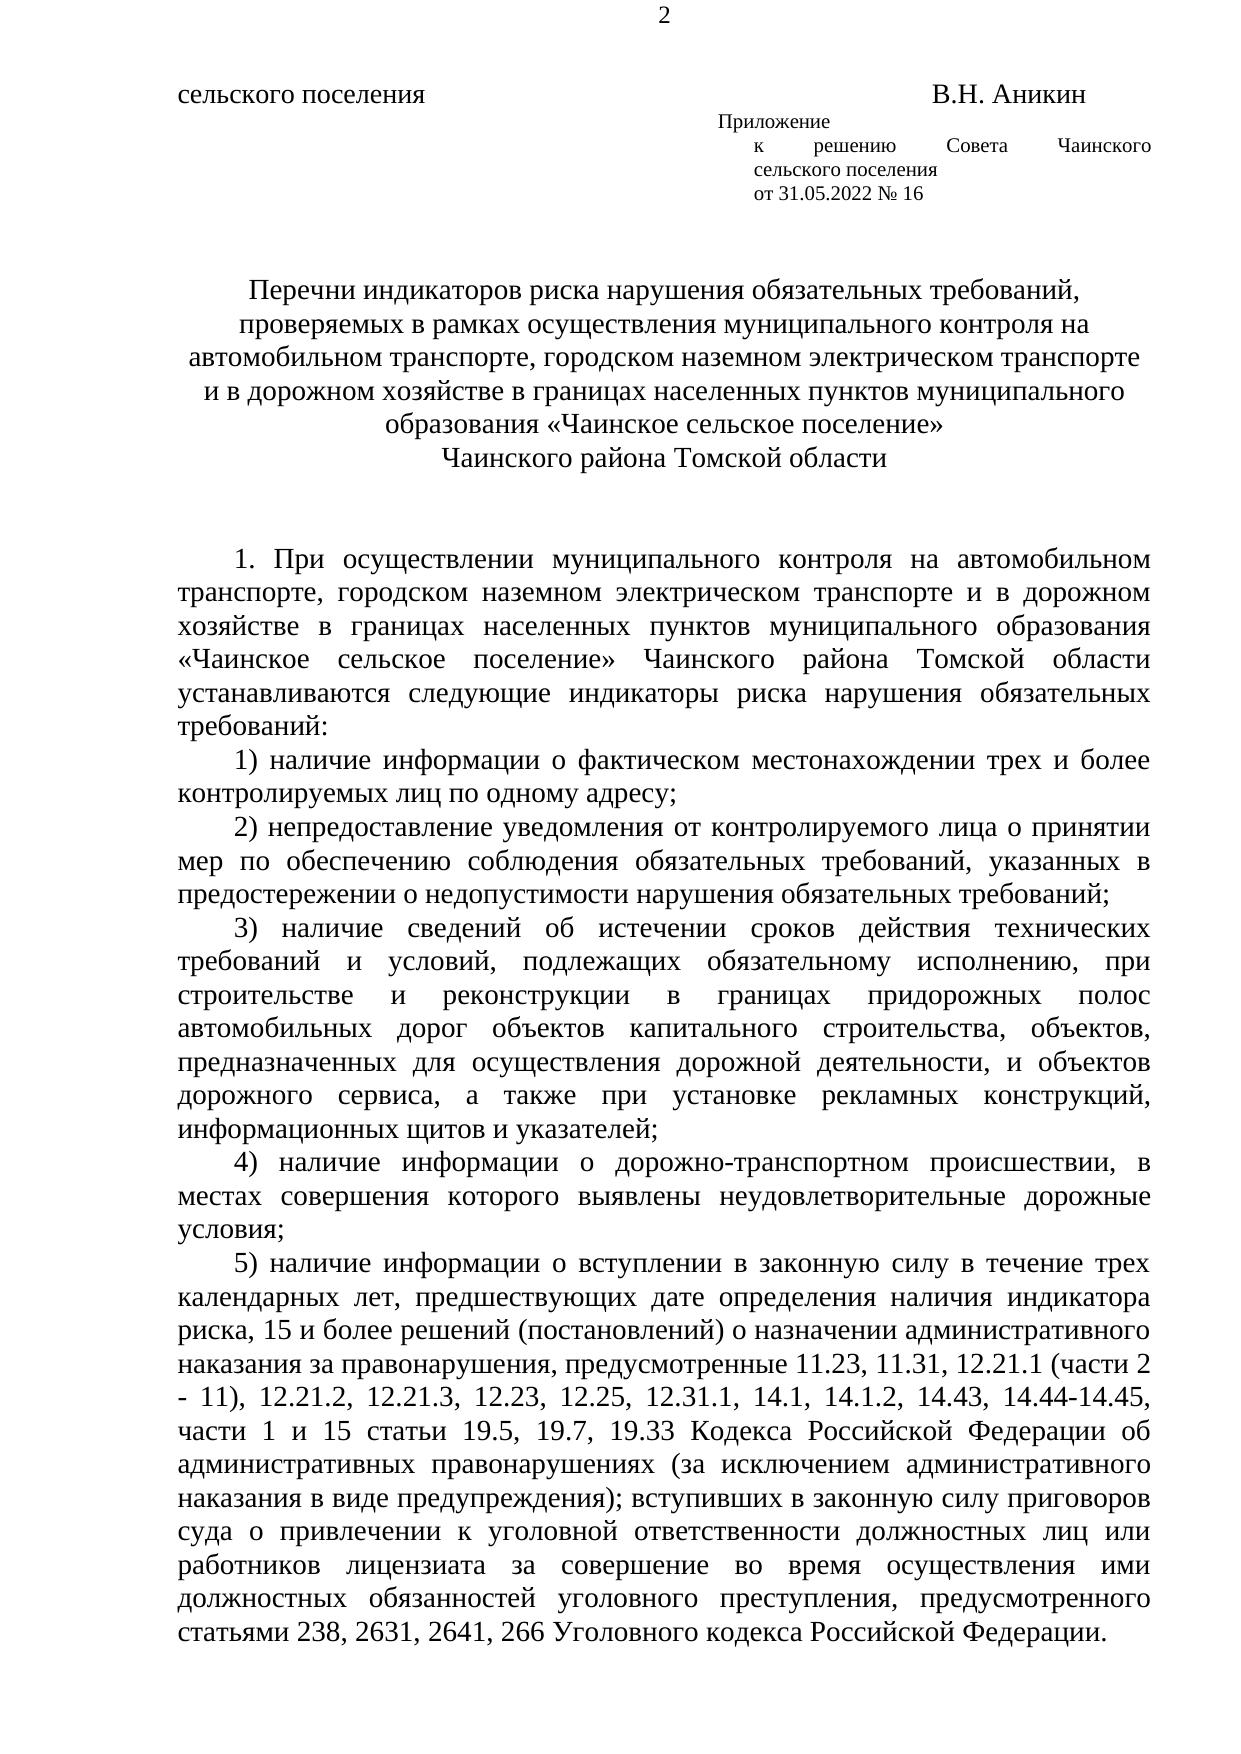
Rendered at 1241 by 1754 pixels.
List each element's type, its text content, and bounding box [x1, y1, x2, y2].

text 1) наличие информации о фактическом местонахождении трех и более контролируемых лиц по одному адресу; [177, 742, 1152, 809]
text Чаинского района Томской области [177, 440, 1152, 474]
text 3) наличие сведений об истечении сроков действия технических требований и условий, подлежащих обязательному исполнению, при строительстве и реконструкции в границах придорожных полос автомобильных дорог объектов капитального строительства, объектов, предназначенных для осуществления дорожной деятельности, и объектов дорожного сервиса, а также при установке рекламных конструкций, информационных щитов и указателей; [177, 910, 1152, 1144]
text к решению Совета Чаинского сельского поселения [754, 133, 1152, 181]
text 1. При осуществлении муниципального контроля на автомобильном транспорте, городском наземном электрическом транспорте и в дорожном хозяйстве в границах населенных пунктов муниципального образования «Чаинское сельское поселение» Чаинского района Томской области устанавливаются следующие индикаторы риска нарушения обязательных требований: [177, 541, 1152, 742]
text 5) наличие информации о вступлении в законную силу в течение трех календарных лет, предшествующих дате определения наличия индикатора риска, 15 и более решений (постановлений) о назначении административного наказания за правонарушения, предусмотренные 11.23, 11.31, 12.21.1 (части 2 - 11), 12.21.2, 12.21.3, 12.23, 12.25, 12.31.1, 14.1, 14.1.2, 14.43, 14.44-14.45, части 1 и 15 статьи 19.5, 19.7, 19.33 Кодекса Российской Федерации об административных правонарушениях (за исключением административного наказания в виде предупреждения); вступивших в законную силу приговоров суда о привлечении к уголовной ответственности должностных лиц или работников лицензиата за совершение во время осуществления ими должностных обязанностей уголовного преступления, предусмотренного статьями 238, 2631, 2641, 266 Уголовного кодекса Российской Федерации. [177, 1245, 1152, 1648]
text сельского поселения В.Н. Аникин [177, 77, 1152, 109]
text 2) непредоставление уведомления от контролируемого лица о принятии мер по обеспечению соблюдения обязательных требований, указанных в предостережении о недопустимости нарушения обязательных требований; [177, 809, 1152, 910]
text от 31.05.2022 № 16 [177, 181, 1152, 205]
text 4) наличие информации о дорожно-транспортном происшествии, в местах совершения которого выявлены неудовлетворительные дорожные условия; [177, 1144, 1152, 1245]
text Приложение [177, 109, 1152, 133]
text Перечни индикаторов риска нарушения обязательных требований, проверяемых в рамках осуществления муниципального контроля на автомобильном транспорте, городском наземном электрическом транспорте и в дорожном хозяйстве в границах населенных пунктов муниципального образования «Чаинское сельское поселение» [177, 272, 1152, 440]
